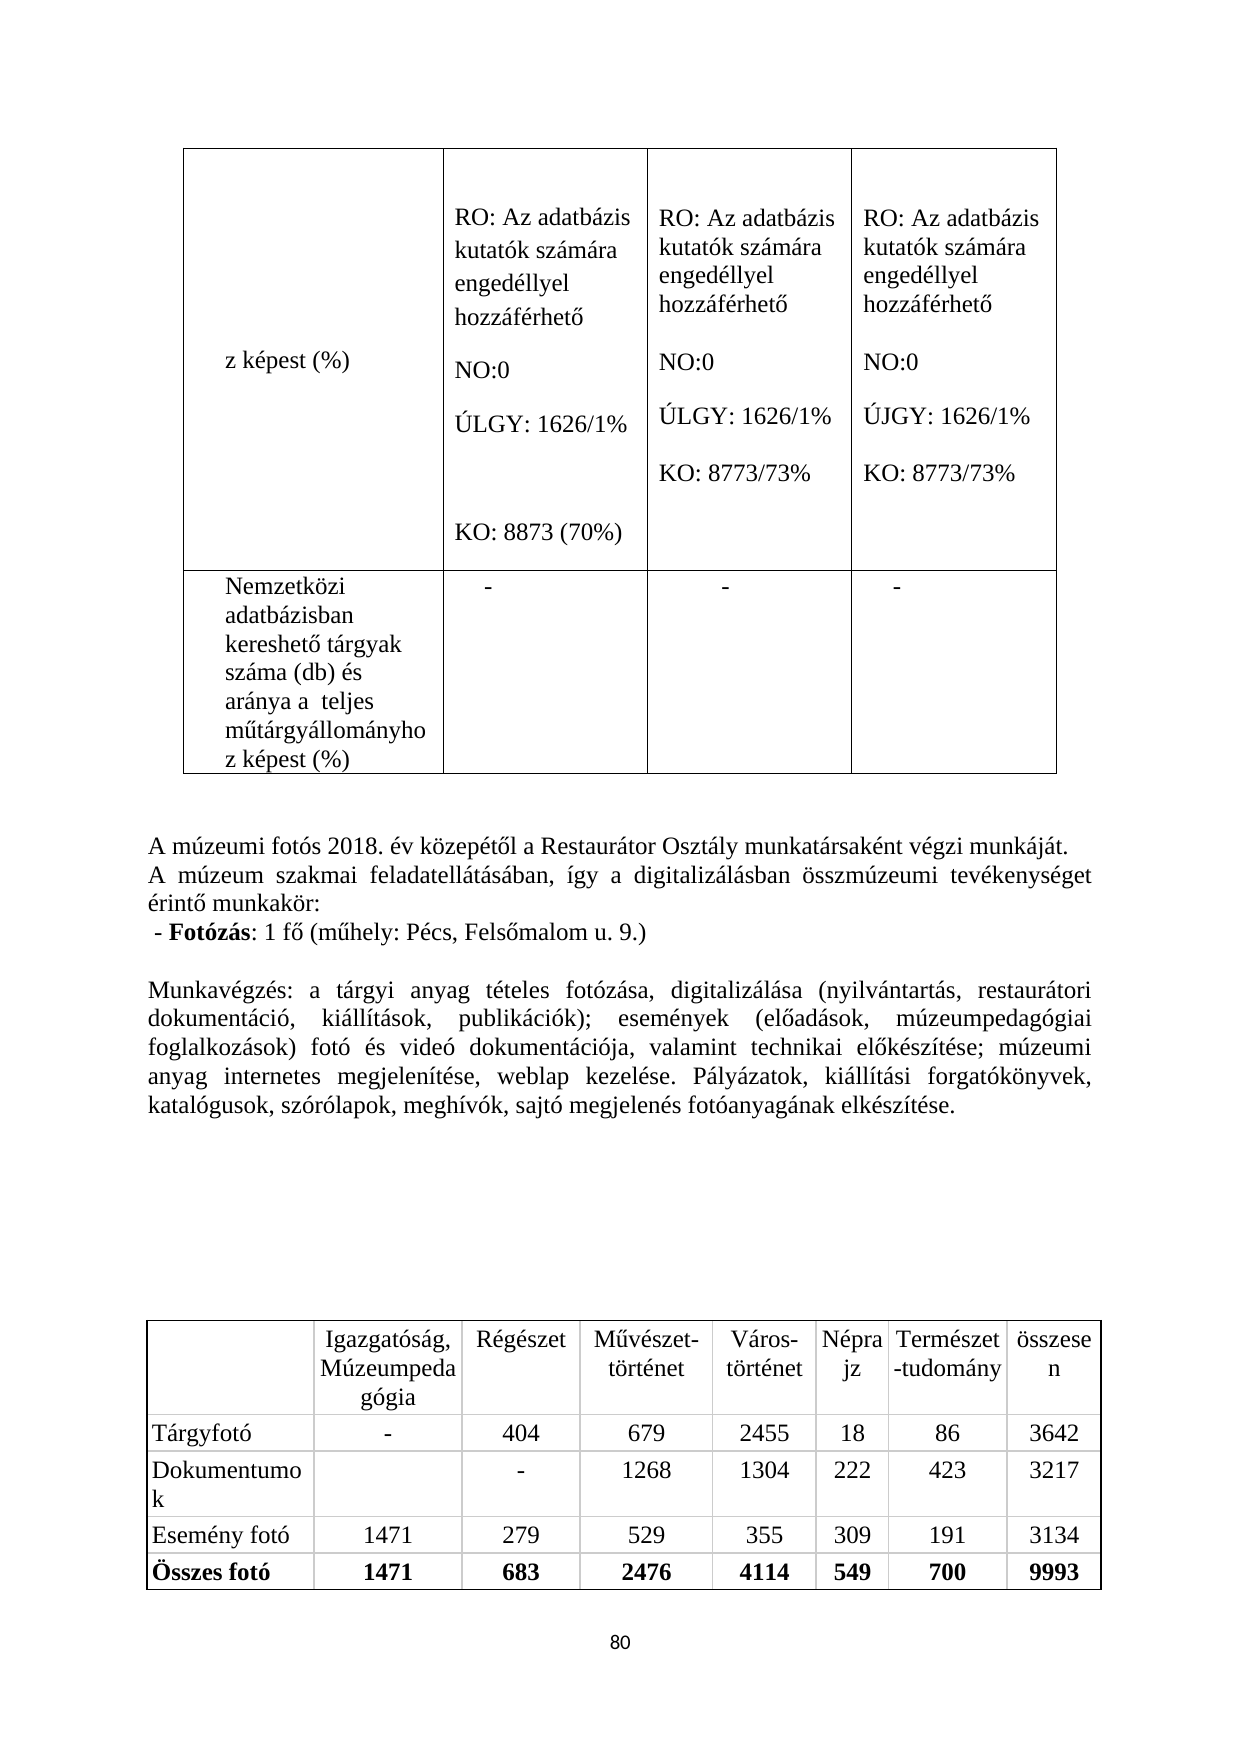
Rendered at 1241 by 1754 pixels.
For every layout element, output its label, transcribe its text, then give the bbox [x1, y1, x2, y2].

text - Fotózás: 1 fő (műhely: Pécs, Felsőmalom u. 9.) [148, 917, 1093, 946]
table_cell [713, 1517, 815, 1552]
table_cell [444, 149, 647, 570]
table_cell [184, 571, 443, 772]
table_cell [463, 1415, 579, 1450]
text A múzeumi fotós 2018. év közepétől a Restaurátor Osztály munkatársaként végzi munkáját. [148, 831, 1093, 860]
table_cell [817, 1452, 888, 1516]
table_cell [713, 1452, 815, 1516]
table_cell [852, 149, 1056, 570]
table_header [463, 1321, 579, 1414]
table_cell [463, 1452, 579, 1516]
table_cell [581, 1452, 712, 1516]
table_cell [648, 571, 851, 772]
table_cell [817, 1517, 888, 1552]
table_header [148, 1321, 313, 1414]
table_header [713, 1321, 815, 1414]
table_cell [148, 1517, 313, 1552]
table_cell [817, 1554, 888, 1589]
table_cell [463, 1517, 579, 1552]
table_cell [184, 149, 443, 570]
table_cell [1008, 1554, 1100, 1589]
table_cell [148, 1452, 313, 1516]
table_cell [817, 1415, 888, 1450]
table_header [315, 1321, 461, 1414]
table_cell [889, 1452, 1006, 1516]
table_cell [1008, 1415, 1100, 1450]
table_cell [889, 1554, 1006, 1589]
text A múzeum szakmai feladatellátásában, így a digitalizálásban összmúzeumi tevékenységet érintő munkakör: [148, 860, 1093, 917]
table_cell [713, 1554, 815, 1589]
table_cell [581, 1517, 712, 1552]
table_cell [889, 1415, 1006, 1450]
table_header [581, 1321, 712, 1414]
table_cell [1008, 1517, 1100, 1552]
text Munkavégzés: a tárgyi anyag tételes fotózása, digitalizálása (nyilvántartás, restaurátori dokumentáció, kiállítások, publikációk); események (előadások, múzeumpedagógiai foglalkozások) fotó és videó dokumentációja, valamint technikai előkészítése; múzeumi anyag internetes megjelenítése, weblap kezelése. Pályázatok, kiállítási forgatókönyvek, katalógusok, szórólapok, meghívók, sajtó megjelenés fotóanyagának elkészítése. [148, 975, 1093, 1118]
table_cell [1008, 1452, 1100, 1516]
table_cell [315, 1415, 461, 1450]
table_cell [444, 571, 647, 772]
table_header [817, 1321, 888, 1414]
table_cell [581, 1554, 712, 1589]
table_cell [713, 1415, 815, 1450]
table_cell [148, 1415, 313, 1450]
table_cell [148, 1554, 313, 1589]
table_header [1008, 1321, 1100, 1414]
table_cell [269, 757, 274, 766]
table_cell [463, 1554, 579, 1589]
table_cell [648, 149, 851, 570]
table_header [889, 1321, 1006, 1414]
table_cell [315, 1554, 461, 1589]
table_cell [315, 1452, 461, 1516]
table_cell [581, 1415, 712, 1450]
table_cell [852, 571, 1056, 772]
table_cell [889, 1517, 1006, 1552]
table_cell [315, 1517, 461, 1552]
